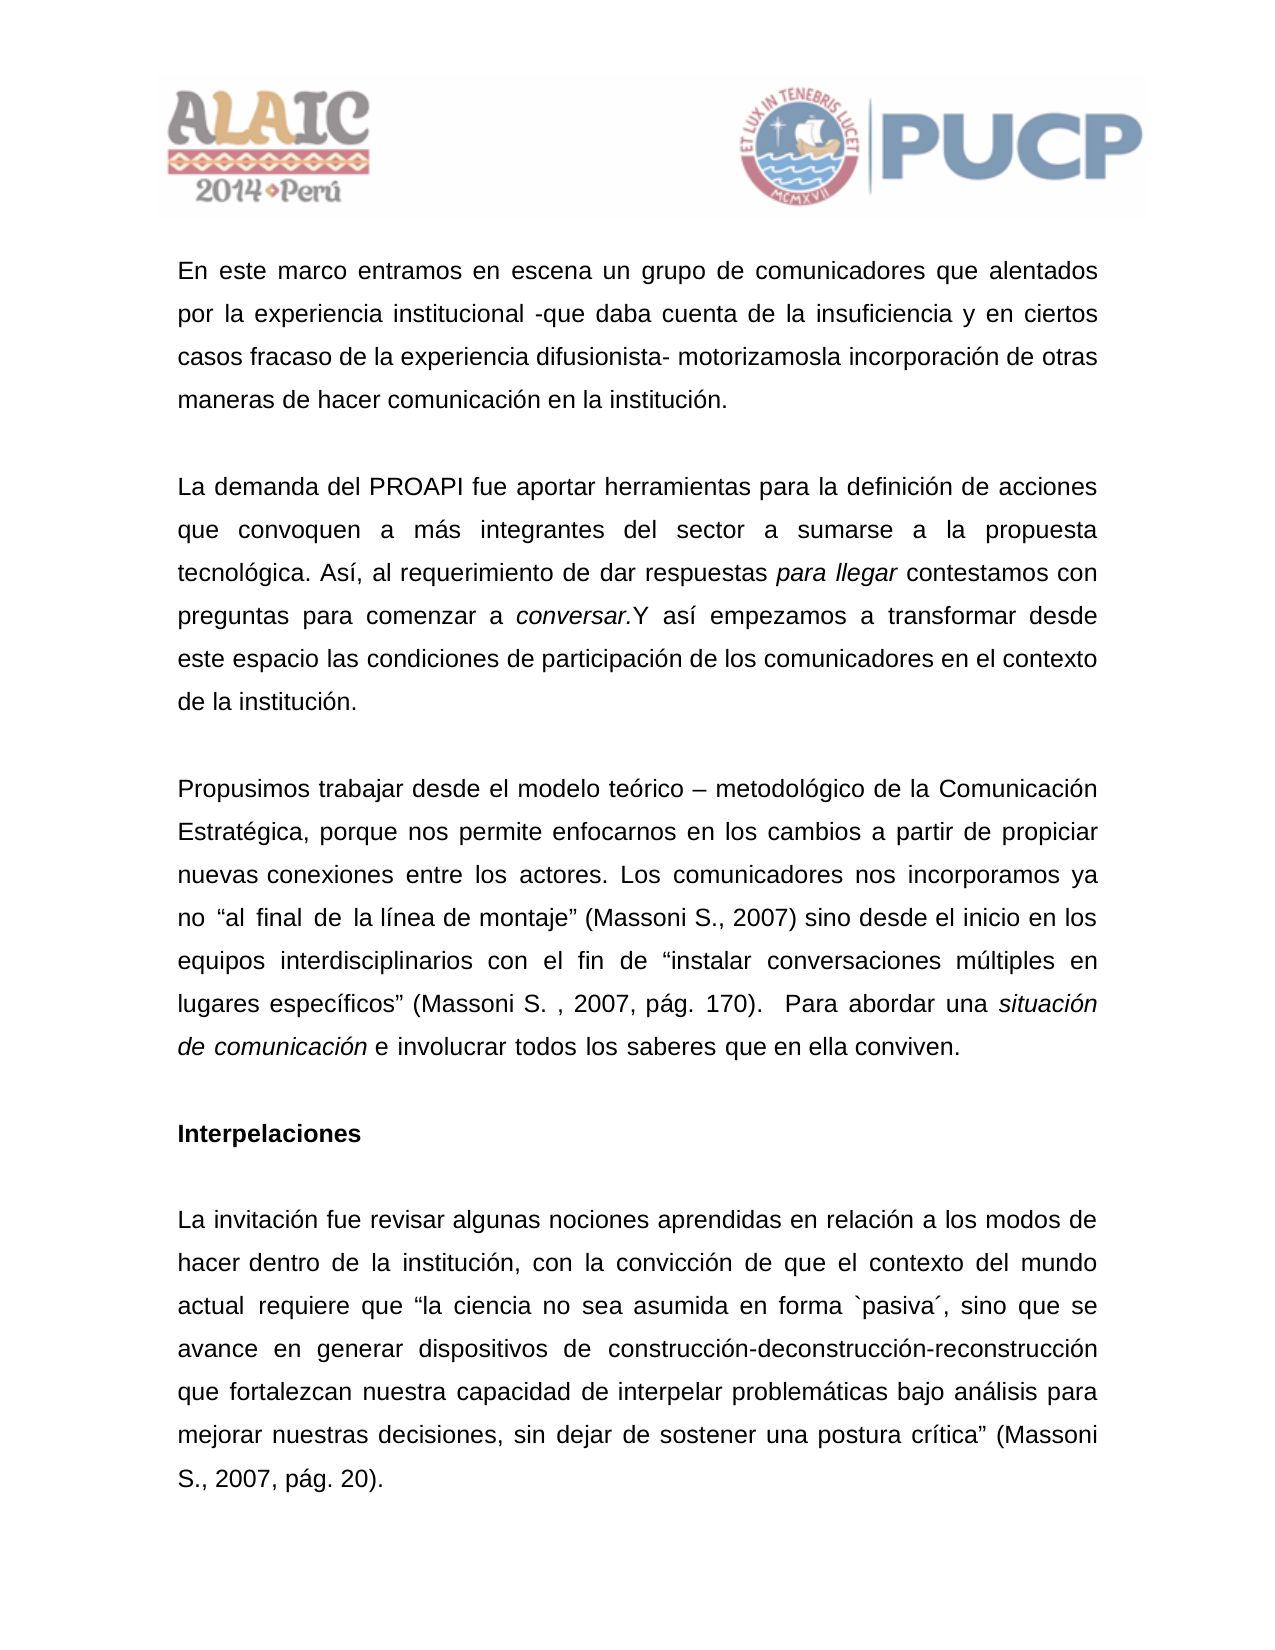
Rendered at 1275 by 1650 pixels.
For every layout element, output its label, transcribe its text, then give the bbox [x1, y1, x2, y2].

text En este marco entramos en escena un grupo de comunicadores que alentados por la experiencia institucional -que daba cuenta de la insuficiencia y en ciertos casos fracaso de la experiencia difusionista- motorizamosla incorporación de otras maneras de hacer comunicación en la institución. [177, 148, 1098, 414]
text La invitación fue revisar algunas nociones aprendidas en relación a los modos de hacer dentro de la institución, con la convicción de que el contexto del mundo actual requiere que “la ciencia no sea asumida en forma `pasiva´, sino que se avance en generar dispositivos de construcción-deconstrucción-reconstrucción que fortalezcan nuestra capacidad de interpelar problemáticas bajo análisis para mejorar nuestras decisiones, sin dejar de sostener una postura crítica” (Massoni S., 2007, pág. 20). [177, 1205, 1098, 1492]
picture [154, 20, 1146, 242]
text Interpelaciones [177, 1119, 1098, 1147]
text La demanda del PROAPI fue aportar herramientas para la definición de acciones que convoquen a más integrantes del sector a sumarse a la propuesta tecnológica. Así, al requerimiento de dar respuestas para llegar contestamos con preguntas para comenzar a conversar.Y así empezamos a transformar desde este espacio las condiciones de participación de los comunicadores en el contexto de la institución. [177, 472, 1098, 716]
text Propusimos trabajar desde el modelo teórico – metodológico de la Comunicación Estratégica, porque nos permite enfocarnos en los cambios a partir de propiciar nuevas conexiones entre los actores. Los comunicadores nos incorporamos ya no “al final de la línea de montaje” (Massoni S., 2007) sino desde el inicio en los equipos interdisciplinarios con el fin de “instalar conversaciones múltiples en lugares específicos” (Massoni S. , 2007, pág. 170). Para abordar una situación de comunicación e involucrar todos los saberes que en ella conviven. [177, 774, 1098, 1061]
